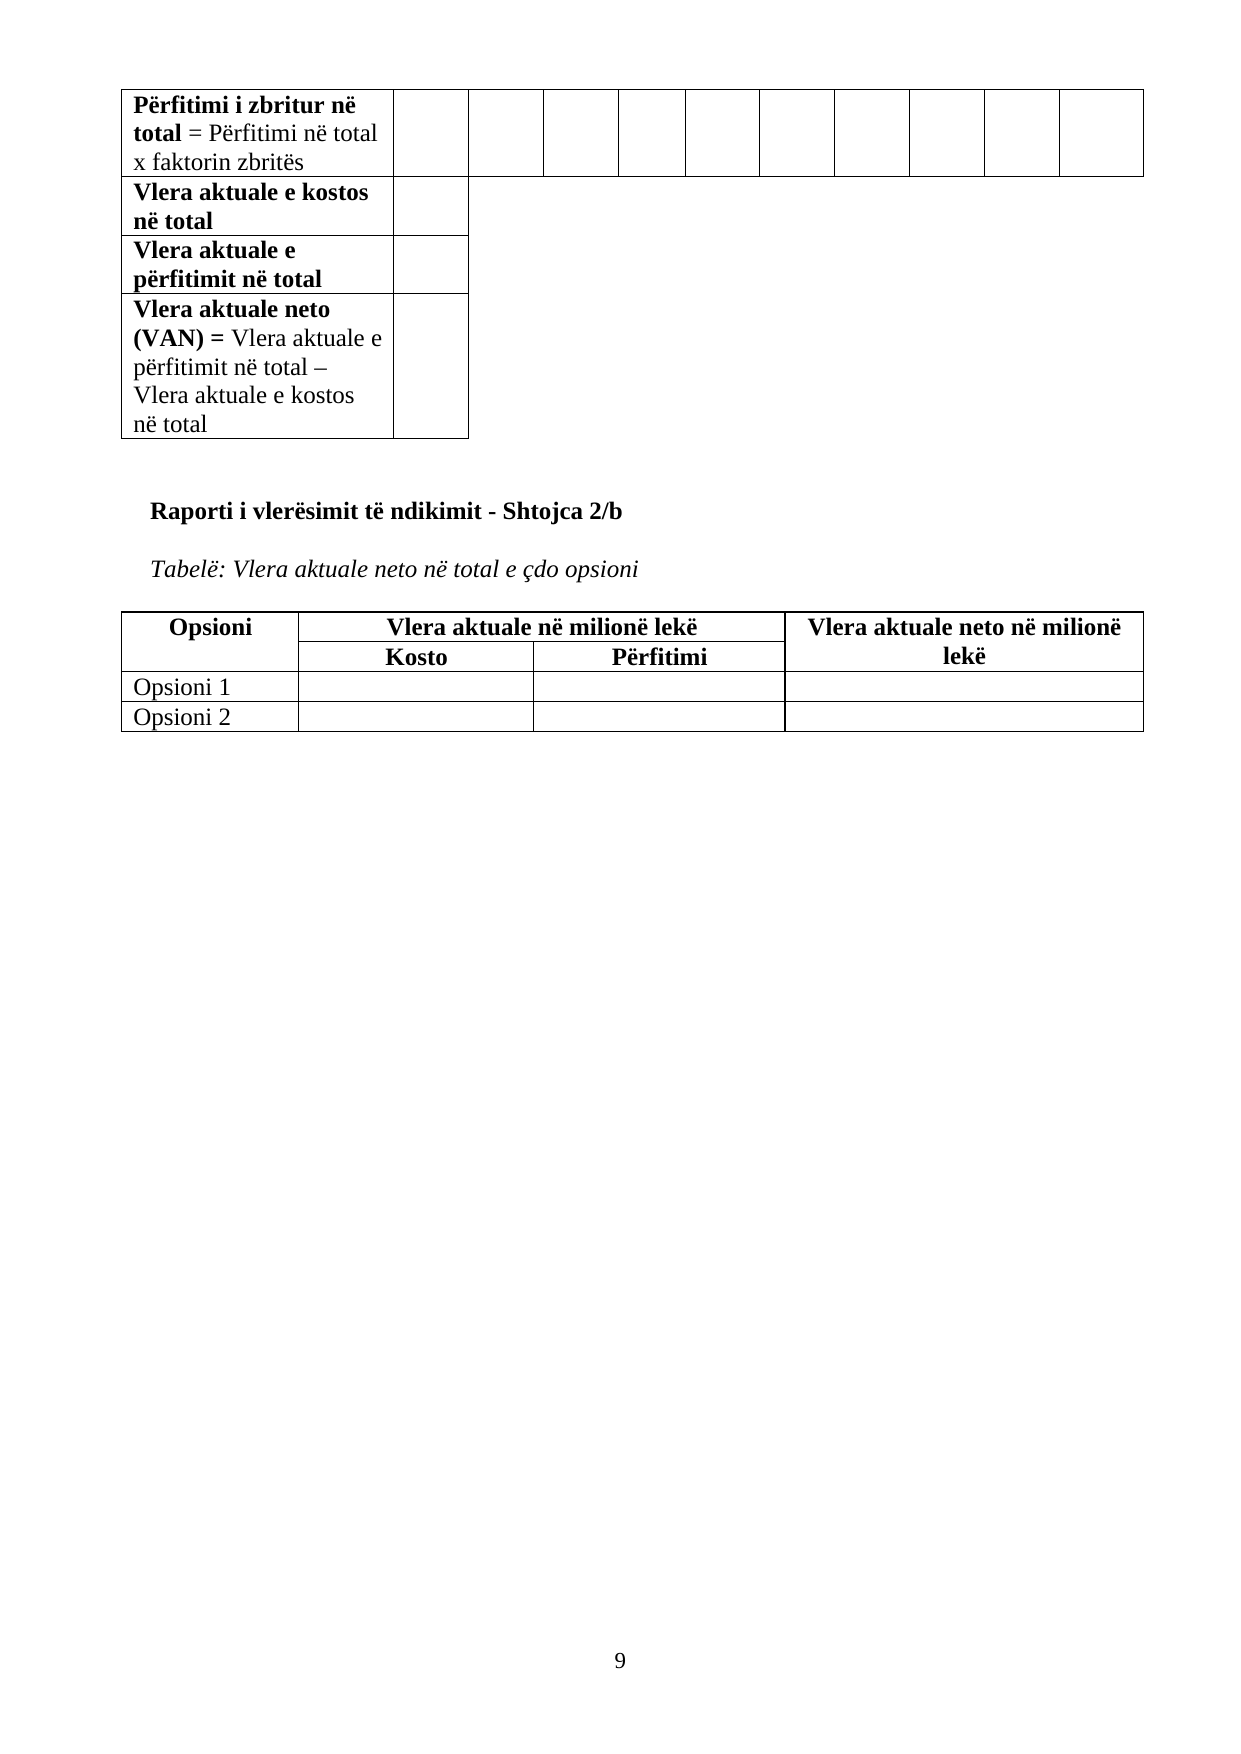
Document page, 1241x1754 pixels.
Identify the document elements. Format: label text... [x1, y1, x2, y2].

table_cell Vlera aktuale e kostos në total [122, 177, 393, 234]
table_cell [686, 90, 759, 176]
table_cell [534, 702, 784, 731]
table_cell [786, 672, 1143, 701]
table_cell Vlera aktuale neto (VAN) = Vlera aktuale e përfitimit në total – Vlera aktuale e kostos në total [122, 294, 393, 438]
table_cell [299, 672, 533, 701]
table_cell [544, 90, 618, 176]
table_cell Opsioni 2 [122, 702, 298, 731]
table_cell Përfitimi [534, 642, 784, 671]
table_cell [786, 702, 1143, 731]
table_cell [469, 90, 543, 176]
table_cell [394, 236, 468, 293]
table_cell Kosto [299, 642, 533, 671]
table_cell [760, 90, 834, 176]
table_header Vlera aktuale në milionë lekë [299, 613, 784, 641]
table_cell [1060, 90, 1143, 176]
table_cell Opsioni 1 [122, 672, 298, 701]
table_cell [299, 702, 533, 731]
table_cell [394, 90, 468, 176]
table_cell Vlera aktuale e përfitimit në total [122, 236, 393, 293]
table_header Vlera aktuale neto në milionë lekë [786, 613, 1143, 671]
table_cell [619, 90, 685, 176]
table_cell [394, 294, 468, 438]
table_cell [394, 177, 468, 234]
table_cell [835, 90, 909, 176]
text Raporti i vlerësimit të ndikimit - Shtojca 2/b [150, 496, 1090, 525]
table_cell [534, 672, 784, 701]
table_cell Përfitimi i zbritur në total = Përfitimi në total x faktorin zbritës [122, 90, 393, 176]
table_cell [985, 90, 1059, 176]
table_header Opsioni [122, 613, 298, 671]
text Tabelë: Vlera aktuale neto në total e çdo opsioni [150, 554, 1090, 583]
table_cell [910, 90, 984, 176]
